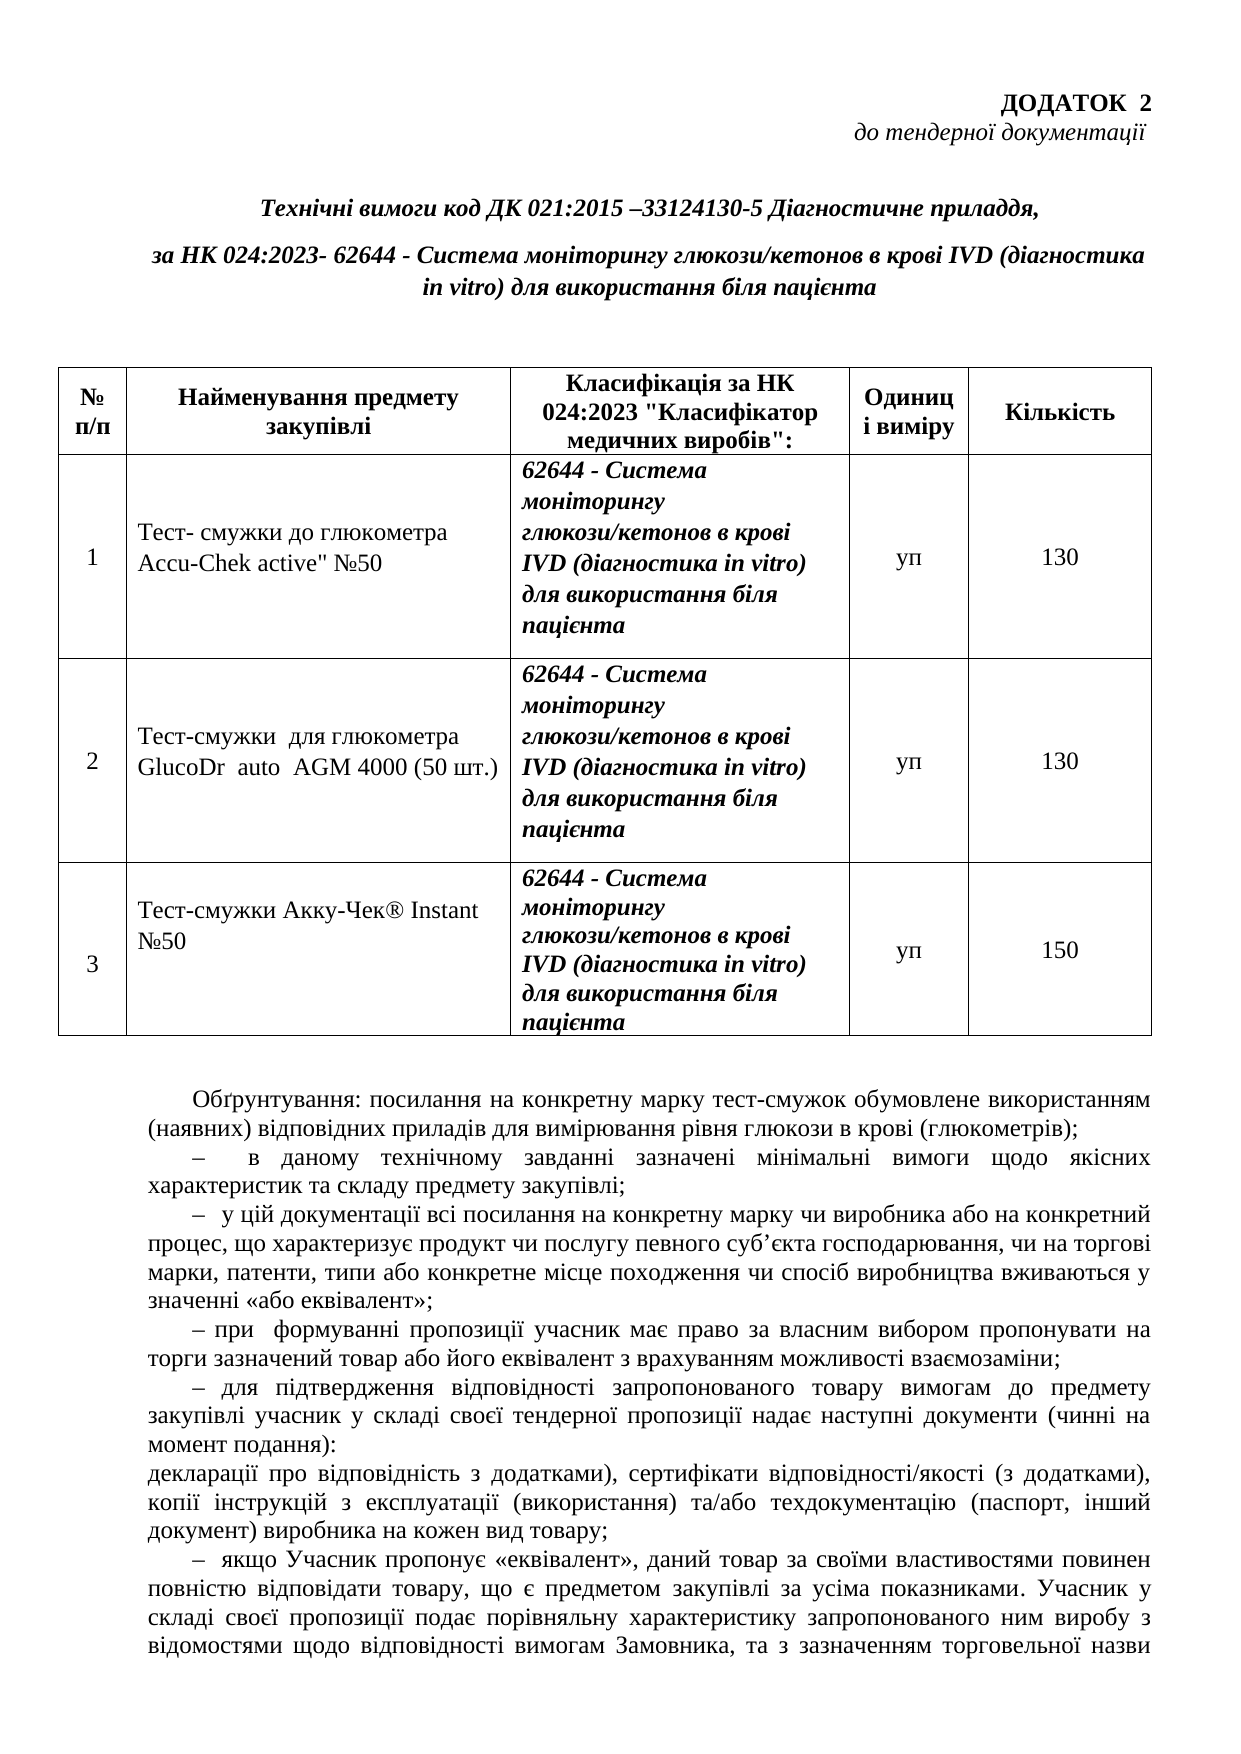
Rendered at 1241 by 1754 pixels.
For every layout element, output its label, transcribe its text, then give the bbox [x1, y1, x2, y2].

table_header № п/п [59, 368, 126, 454]
table_cell Тест- смужки до глюкометра Accu-Chek active" №50 [127, 455, 510, 658]
text ДОДАТОК 2 [737, 88, 1152, 117]
table_cell 3 [59, 863, 126, 1035]
table_cell Тест-смужки Акку-Чек® Instant №50 [127, 863, 510, 1035]
table_cell Тест-смужки для глюкометра GlucoDr auto AGM 4000 (50 шт.) [127, 659, 510, 862]
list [148, 1544, 1152, 1659]
list для підтвердження відповідності запропонованого товару вимогам до предмету закупівлі учасник у складі своєї тендерної пропозиції надає наступні документи (чинні на момент подання): [148, 1372, 1152, 1458]
table_cell 2 [59, 659, 126, 862]
table_cell 150 [969, 863, 1151, 1035]
table_header Найменування предмету закупівлі [127, 368, 510, 454]
text – при формуванні пропозиції учасник має право за власним вибором пропонувати на торги зазначений товар або його еквівалент з врахуванням можливості взаємозаміни; [148, 1314, 1152, 1372]
table_cell уп [850, 863, 968, 1035]
text до тендерної документації [737, 117, 1152, 146]
table_cell уп [850, 659, 968, 862]
table_header Одиниці виміру [850, 368, 968, 454]
text Обґрунтування: посилання на конкретну марку тест-смужок обумовлене використанням (наявних) відповідних приладів для вимірювання рівня глюкози в крові (глюкометрів); [148, 1084, 1152, 1142]
table_cell уп [850, 455, 968, 658]
table_cell 62644 - Система моніторингу глюкози/кетонов в крові IVD (діагностика in vitro) для використання біля пацієнта [511, 455, 849, 658]
table_cell 62644 - Система моніторингу глюкози/кетонов в крові IVD (діагностика in vitro) для використання біля пацієнта [511, 659, 849, 862]
text за НК 024:2023- 62644 - Система моніторингу глюкози/кетонов в крові IVD (діагностика in vitro) для використання біля пацієнта [148, 241, 1152, 300]
table_cell 130 [969, 455, 1151, 658]
table_header Кількість [969, 368, 1151, 454]
table_cell 130 [969, 659, 1151, 862]
table_cell 62644 - Система моніторингу глюкози/кетонов в крові IVD (діагностика in vitro) для використання біля пацієнта [511, 863, 849, 1035]
list у цій документації всі посилання на конкретну марку чи виробника або на конкретний процес, що характеризує продукт чи послугу певного суб’єкта господарювання, чи на торгові марки, патенти, типи або конкретне місце походження чи спосіб виробництва вживаються у значенні «або еквівалент»; [148, 1199, 1152, 1314]
table_header Класифікація за НК 024:2023 "Класифікатор медичних виробів": [511, 368, 849, 454]
text – в даному технічному завданні зазначені мінімальні вимоги щодо якісних характеристик та складу предмету закупівлі; [148, 1142, 1152, 1199]
text Технічні вимоги код ДК 021:2015 –33124130-5 Діагностичне приладдя, [148, 193, 1152, 222]
text декларації про відповідність з додатками), сертифікати відповідності/якості (з додатками), копії інструкцій з експлуатації (використання) та/або техдокументацію (паспорт, інший документ) виробника на кожен вид товару; [148, 1458, 1152, 1544]
table_cell 1 [59, 455, 126, 658]
